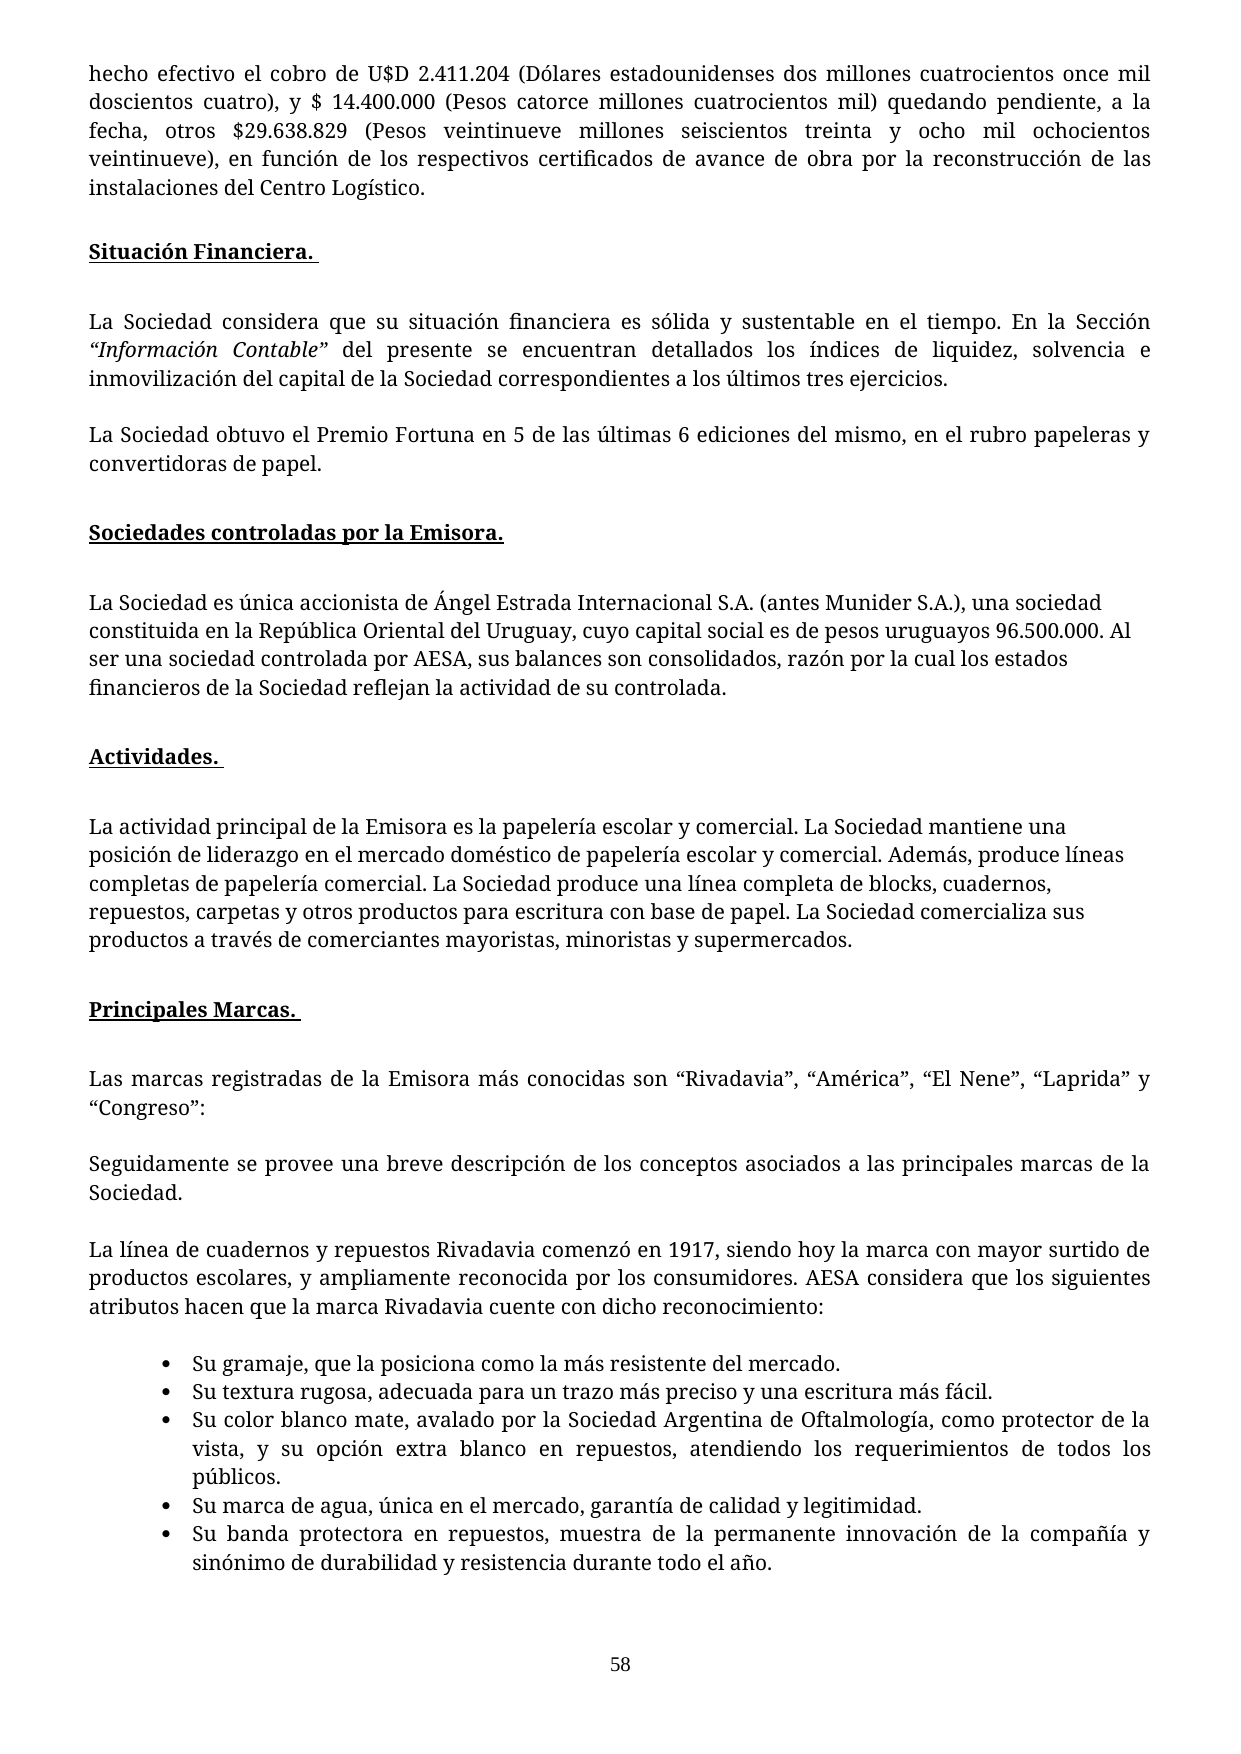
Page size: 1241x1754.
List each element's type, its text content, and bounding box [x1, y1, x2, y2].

text La Sociedad es única accionista de Ángel Estrada Internacional S.A. (antes Munider S.A.), una sociedad constituida en la República Oriental del Uruguay, cuyo capital social es de pesos uruguayos 96.500.000. Al ser una sociedad controlada por AESA, sus balances son consolidados, razón por la cual los estados financieros de la Sociedad reflejan la actividad de su controlada. [89, 588, 1152, 701]
list Su marca de agua, única en el mercado, garantía de calidad y legitimidad. [162, 1491, 1152, 1519]
text La Sociedad considera que su situación financiera es sólida y sustentable en el tiempo. En la Sección “Información Contable” del presente se encuentran detallados los índices de liquidez, solvencia e inmovilización del capital de la Sociedad correspondientes a los últimos tres ejercicios. [89, 307, 1152, 392]
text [89, 59, 1152, 201]
subtitle Situación Financiera. [89, 237, 1152, 266]
list Su banda protectora en repuestos, muestra de la permanente innovación de la compañía y sinónimo de durabilidad y resistencia durante todo el año. [162, 1519, 1152, 1576]
text Seguidamente se provee una breve descripción de los conceptos asociados a las principales marcas de la Sociedad. [89, 1149, 1152, 1206]
list Su color blanco mate, avalado por la Sociedad Argentina de Oftalmología, como protector de la vista, y su opción extra blanco en repuestos, atendiendo los requerimientos de todos los públicos. [162, 1406, 1152, 1491]
subtitle Principales Marcas. [89, 995, 1152, 1023]
list Su gramaje, que la posiciona como la más resistente del mercado. [162, 1349, 1152, 1377]
list Su textura rugosa, adecuada para un trazo más preciso y una escritura más fácil. [162, 1377, 1152, 1406]
text La actividad principal de la Emisora es la papelería escolar y comercial. La Sociedad mantiene una posición de liderazgo en el mercado doméstico de papelería escolar y comercial. Además, produce líneas completas de papelería comercial. La Sociedad produce una línea completa de blocks, cuadernos, repuestos, carpetas y otros productos para escritura con base de papel. La Sociedad comercializa sus productos a través de comerciantes mayoristas, minoristas y supermercados. [89, 812, 1152, 954]
subtitle Actividades. [89, 742, 1152, 771]
text La línea de cuadernos y repuestos Rivadavia comenzó en 1917, siendo hoy la marca con mayor surtido de productos escolares, y ampliamente reconocida por los consumidores. AESA considera que los siguientes atributos hacen que la marca Rivadavia cuente con dicho reconocimiento: [89, 1235, 1152, 1320]
subtitle Sociedades controladas por la Emisora. [89, 518, 1152, 547]
text Las marcas registradas de la Emisora más conocidas son “Rivadavia”, “América”, “El Nene”, “Laprida” y “Congreso”: [89, 1064, 1152, 1121]
text La Sociedad obtuvo el Premio Fortuna en 5 de las últimas 6 ediciones del mismo, en el rubro papeleras y convertidoras de papel. [89, 421, 1152, 477]
